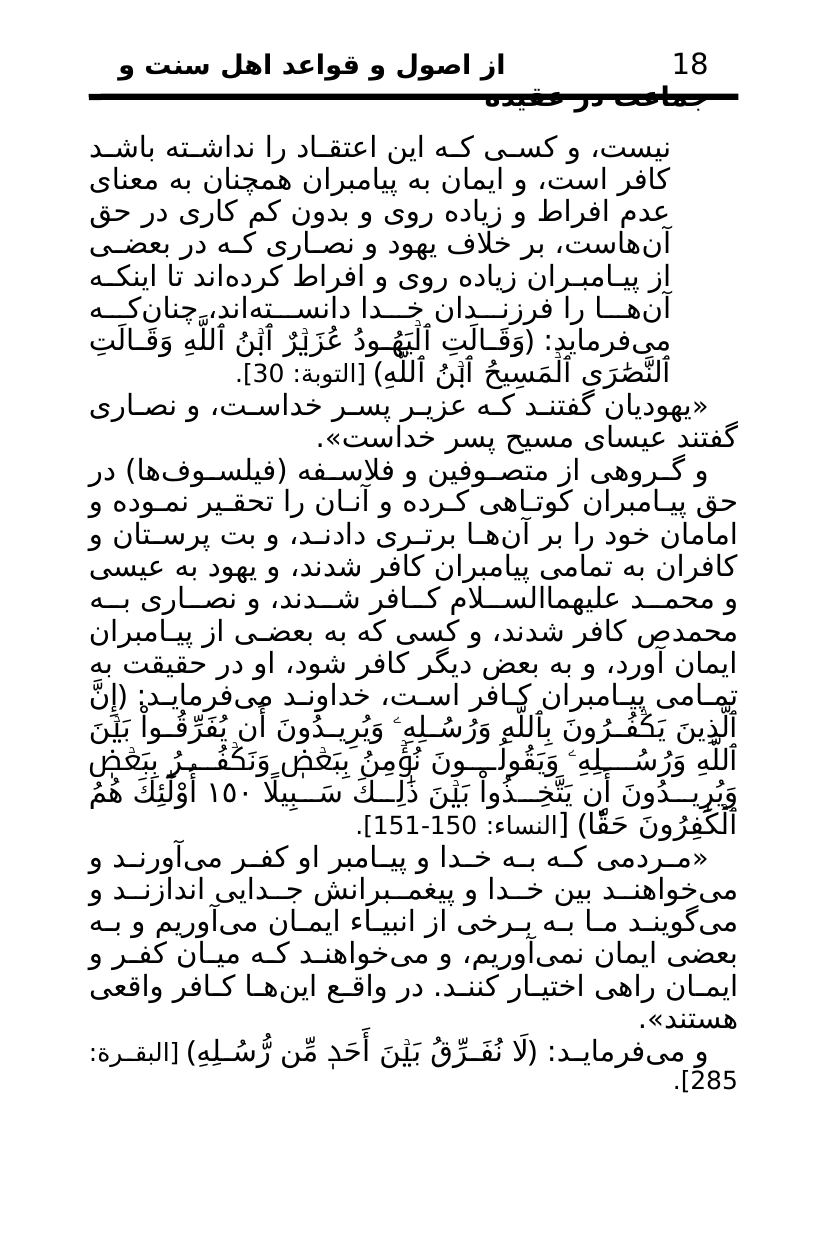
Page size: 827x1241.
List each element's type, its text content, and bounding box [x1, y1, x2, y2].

text و گروهی از متصوفین و فلاسفه (فیلسوف‌ها) در حق پیامبران کوتاهی کرده و آنان را تحقیر نموده و امامان خود را بر آن‌ها برتری دادند، و بت پرستان و کافران به تمامی پیامبران کافر شدند، و یهود به عیسی و محمد علیهماالسلام کافر شدند، و نصاری به محمدص کافر شدند، و کسی که به بعضی از پیامبران ایمان آورد، و به بعض دیگر کافر شود، او در حقیقت به تمامی پیامبران کافر است، خداوند می‌‌فرماید: ﴿إِنَّ ٱلَّذِينَ يَكۡفُرُونَ بِٱللَّهِ وَرُسُلِهِۦ وَيُرِيدُونَ أَن يُفَرِّقُواْ بَيۡنَ ٱللَّهِ وَرُسُلِهِۦ وَيَقُولُونَ نُؤۡمِنُ بِبَعۡضٖ وَنَكۡفُرُ بِبَعۡضٖ وَيُرِيدُونَ أَن يَتَّخِذُواْ بَيۡنَ ذَٰلِكَ سَبِيلًا ١٥٠ أُوْلَٰٓئِكَ هُمُ ٱلۡكَٰفِرُونَ حَقّٗا﴾ [النساء: 150-151]. [89, 454, 738, 842]
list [89, 132, 708, 390]
text و می‌‌فرماید: ﴿لَا نُفَرِّقُ بَيۡنَ أَحَدٖ مِّن رُّسُلِهِ﴾ [البقرة: 285]. [89, 1035, 738, 1095]
text «مردمی‌ که به خدا و پیامبر او کفر می‌‌آورند و می‌‌خواهند بین خدا و پیغمبرانش جدایی اندازند و می‌‌گویند ما به برخی از انبیاء ایمان می‌‌آوریم و به بعضی ایمان نمی‌‌آوریم، و می‌‌خواهند که میان کفر و ایمان راهی اختیار کنند. در واقع این‌ها کافر واقعی هستند». [89, 842, 738, 1035]
text «یهودیان گفتند که عزیر پسر خداست، و نصاری گفتند عیسای مسیح پسر خداست». [89, 390, 738, 454]
